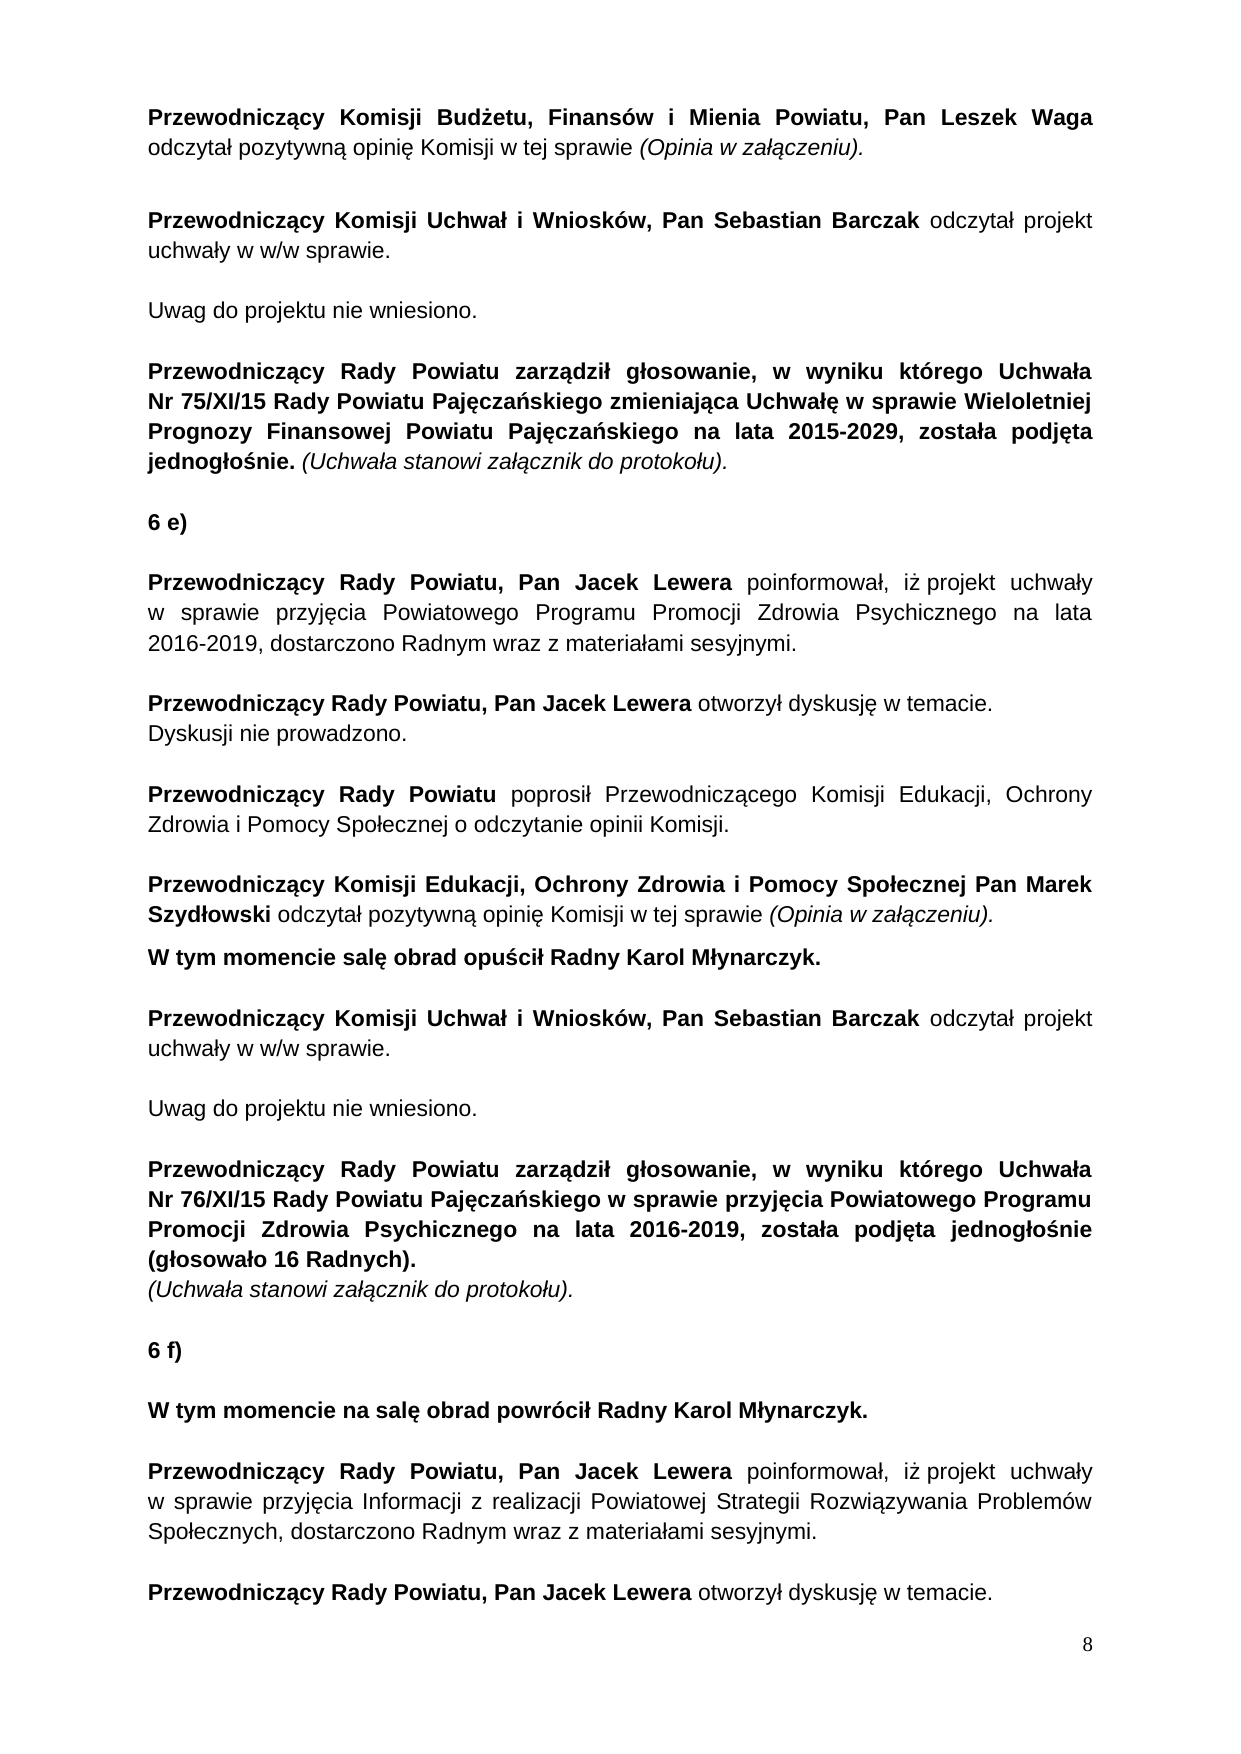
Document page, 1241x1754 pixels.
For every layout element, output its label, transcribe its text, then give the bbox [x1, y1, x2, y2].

text Przewodniczący Rady Powiatu, Pan Jacek Lewera poinformował, iż projekt uchwały w sprawie przyjęcia Powiatowego Programu Promocji Zdrowia Psychicznego na lata 2016-2019, dostarczono Radnym wraz z materiałami sesyjnymi. [148, 569, 1093, 656]
text (Uchwała stanowi załącznik do protokołu). [148, 1276, 1093, 1303]
text Przewodniczący Rady Powiatu, Pan Jacek Lewera poinformował, iż projekt uchwały w sprawie przyjęcia Informacji z realizacji Powiatowej Strategii Rozwiązywania Problemów Społecznych, dostarczono Radnym wraz z materiałami sesyjnymi. [148, 1458, 1093, 1544]
text Przewodniczący Komisji Edukacji, Ochrony Zdrowia i Pomocy Społecznej Pan Marek Szydłowski odczytał pozytywną opinię Komisji w tej sprawie (Opinia w załączeniu). [148, 871, 1093, 928]
text Przewodniczący Rady Powiatu, Pan Jacek Lewera otworzył dyskusję w temacie. [148, 1578, 1093, 1605]
text Przewodniczący Rady Powiatu zarządził głosowanie, w wyniku którego Uchwała Nr 76/XI/15 Rady Powiatu Pajęczańskiego w sprawie przyjęcia Powiatowego Programu Promocji Zdrowia Psychicznego na lata 2016-2019, została podjęta jednogłośnie (głosowało 16 Radnych). [148, 1156, 1093, 1272]
text 6 e) [148, 509, 1093, 535]
text Przewodniczący Komisji Uchwał i Wniosków, Pan Sebastian Barczak odczytał projekt uchwały w w/w sprawie. [148, 207, 1093, 263]
text Uwag do projektu nie wniesiono. [148, 1095, 1093, 1121]
text Dyskusji nie prowadzono. [148, 720, 1093, 746]
text Przewodniczący Komisji Budżetu, Finansów i Mienia Powiatu, Pan Leszek Waga odczytał pozytywną opinię Komisji w tej sprawie (Opinia w załączeniu). [148, 103, 1093, 160]
text Przewodniczący Rady Powiatu, Pan Jacek Lewera otworzył dyskusję w temacie. [148, 690, 1093, 716]
text Przewodniczący Rady Powiatu poprosił Przewodniczącego Komisji Edukacji, Ochrony Zdrowia i Pomocy Społecznej o odczytanie opinii Komisji. [148, 781, 1093, 837]
text 6 f) [148, 1337, 1093, 1363]
text Przewodniczący Komisji Uchwał i Wniosków, Pan Sebastian Barczak odczytał projekt uchwały w w/w sprawie. [148, 1004, 1093, 1061]
text W tym momencie salę obrad opuścił Radny Karol Młynarczyk. [148, 944, 1093, 970]
text Przewodniczący Rady Powiatu zarządził głosowanie, w wyniku którego Uchwała Nr 75/XI/15 Rady Powiatu Pajęczańskiego zmieniająca Uchwałę w sprawie Wieloletniej Prognozy Finansowej Powiatu Pajęczańskiego na lata 2015-2029, została podjęta jednogłośnie. (Uchwała stanowi załącznik do protokołu). [148, 358, 1093, 474]
text W tym momencie na salę obrad powrócił Radny Karol Młynarczyk. [148, 1397, 1093, 1423]
text Uwag do projektu nie wniesiono. [148, 297, 1093, 323]
